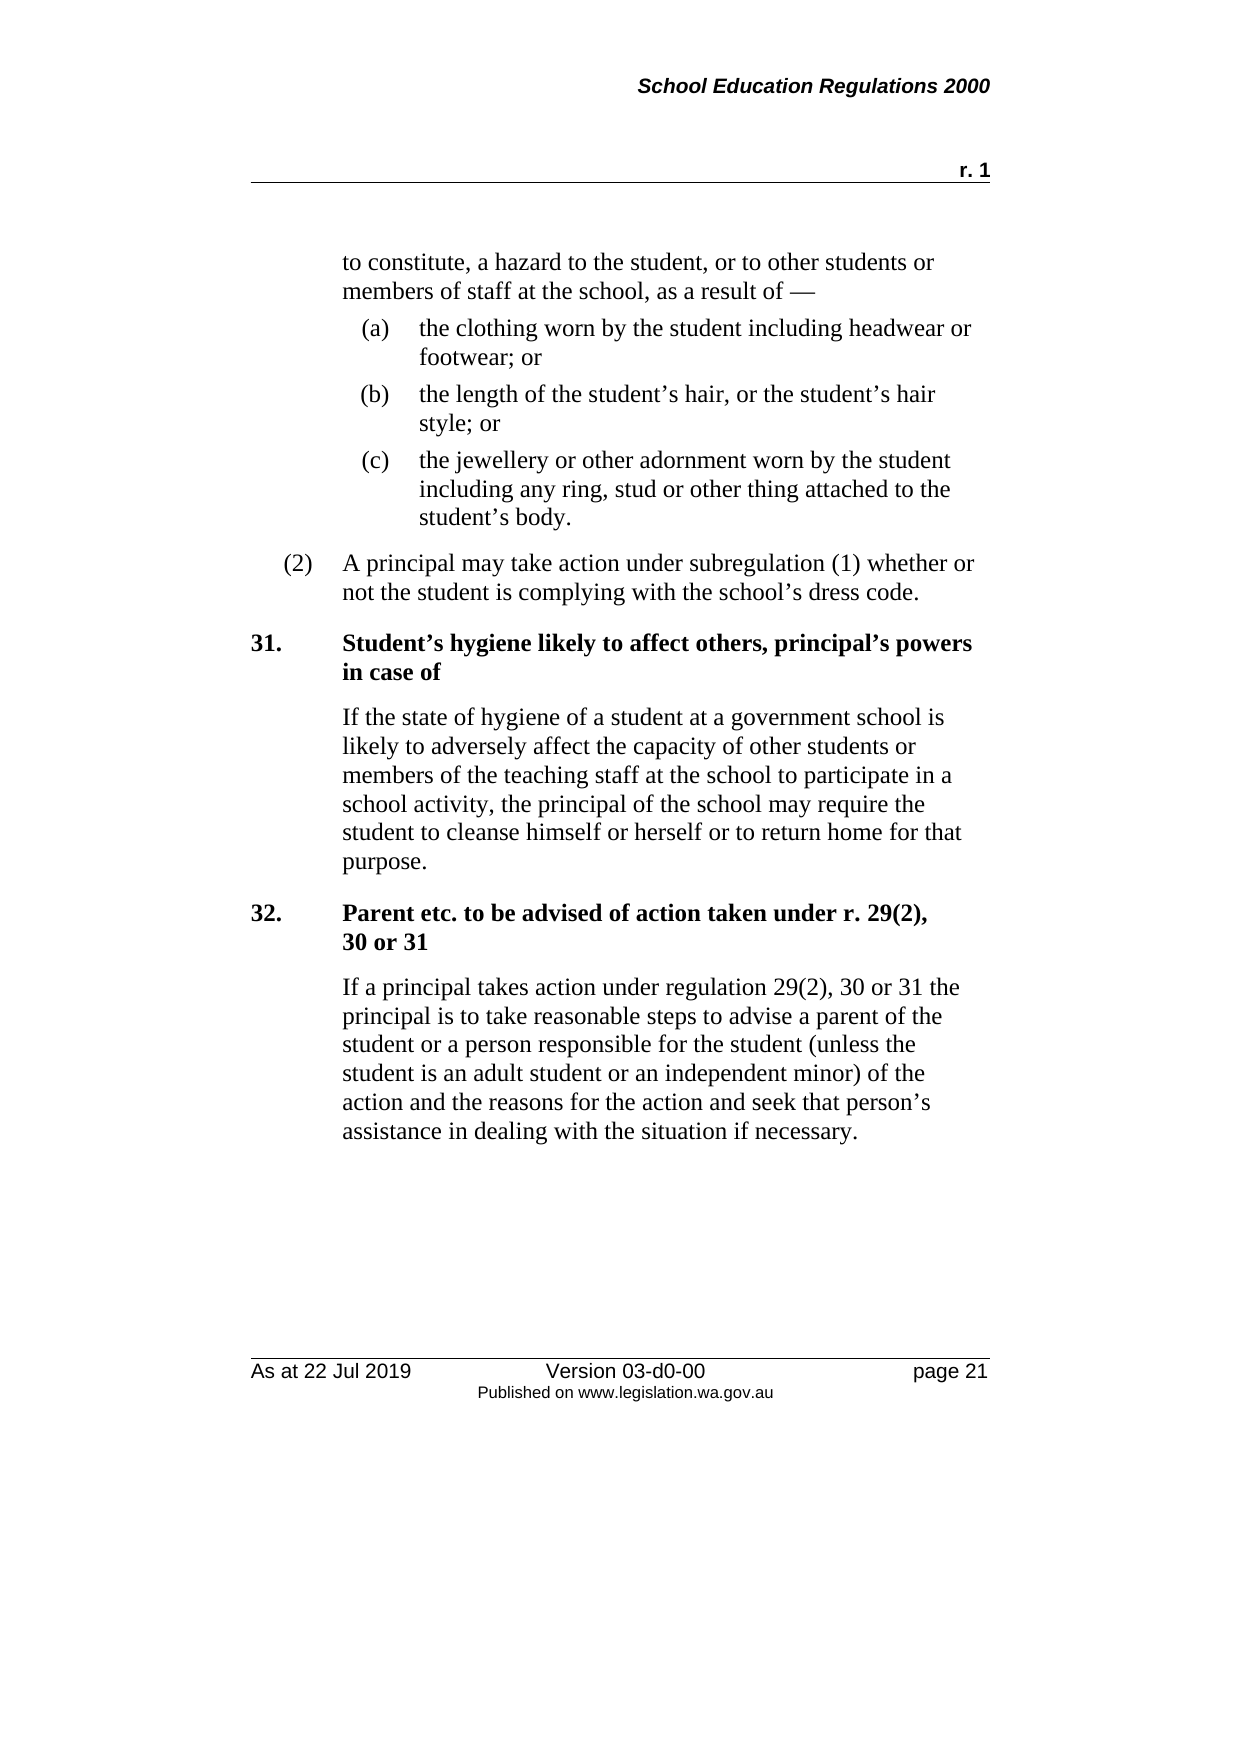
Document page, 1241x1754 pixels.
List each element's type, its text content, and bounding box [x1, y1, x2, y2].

subtitle 31. Student’s hygiene likely to affect others, principal’s powers in case of [251, 628, 990, 686]
text (2) A principal may take action under subregulation (1) whether or not the student is complying with the school’s dress code. [251, 548, 990, 605]
subtitle 32. Parent etc. to be advised of action taken under r. 29(2), 30 or 31 [251, 898, 990, 955]
text If the state of hygiene of a student at a government school is likely to adversely affect the capacity of other students or members of the teaching staff at the school to participate in a school activity, the principal of the school may require the student to cleanse himself or herself or to return home for that purpose. [251, 702, 990, 875]
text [251, 247, 990, 305]
text (a) the clothing worn by the student including headwear or footwear; or [251, 313, 990, 371]
text If a principal takes action under regulation 29(2), 30 or 31 the principal is to take reasonable steps to advise a parent of the student or a person responsible for the student (unless the student is an adult student or an independent minor) of the action and the reasons for the action and seek that person’s assistance in dealing with the situation if necessary. [251, 972, 990, 1144]
text (c) the jewellery or other adornment worn by the student including any ring, stud or other thing attached to the student’s body. [251, 445, 990, 531]
text (b) the length of the student’s hair, or the student’s hair style; or [251, 379, 990, 437]
